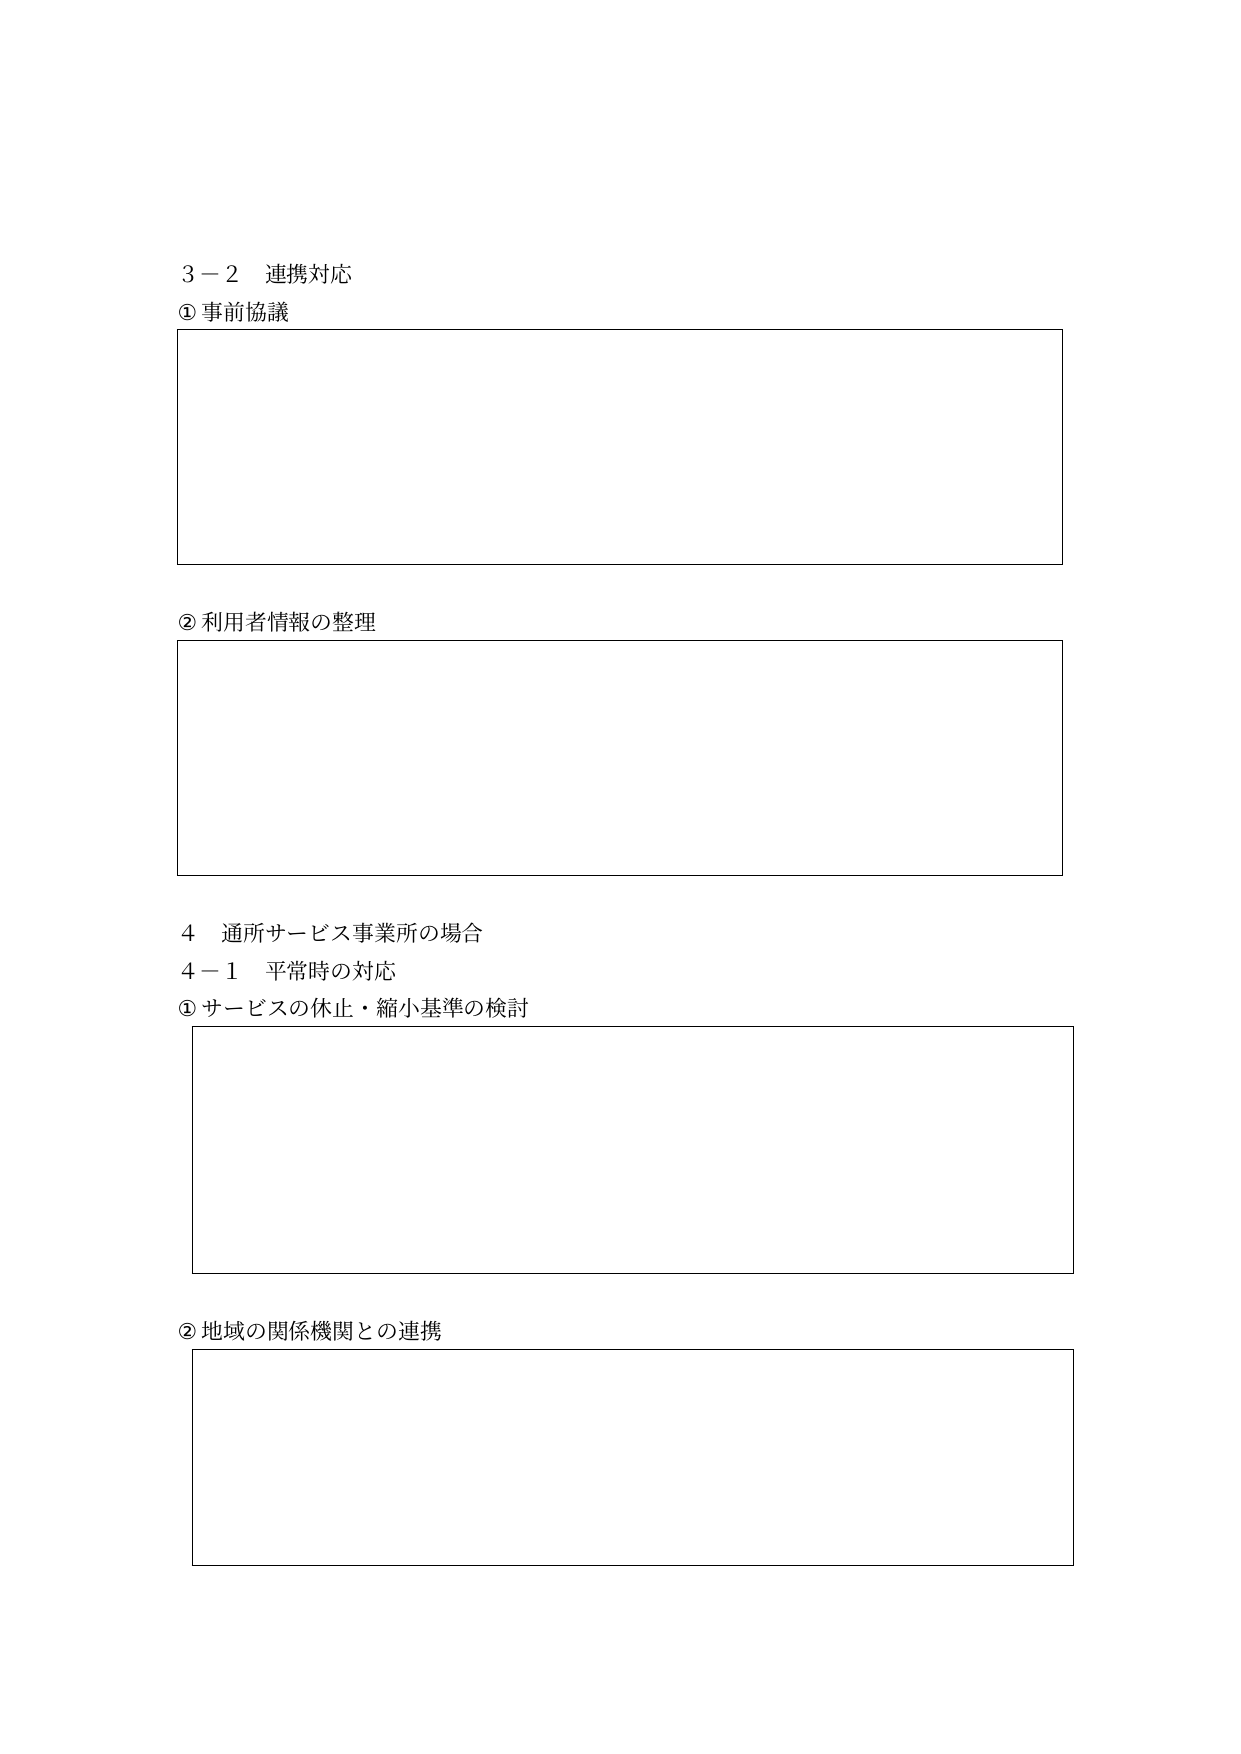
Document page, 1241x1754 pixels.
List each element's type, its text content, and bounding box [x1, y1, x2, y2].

text ３－２ 連携対応 [177, 254, 1063, 292]
table_header [193, 1350, 1073, 1564]
table_header [178, 641, 1062, 875]
table_header [178, 330, 1062, 564]
table_header [193, 1027, 1073, 1273]
text ４－１ 平常時の対応 [177, 951, 1063, 988]
text ①サービスの休止・縮小基準の検討 [177, 988, 1063, 1026]
text ４ 通所サービス事業所の場合 [177, 913, 1063, 951]
text ②利用者情報の整理 [177, 603, 1063, 640]
text ②地域の関係機関との連携 [177, 1312, 1063, 1349]
text ①事前協議 [177, 292, 1063, 329]
